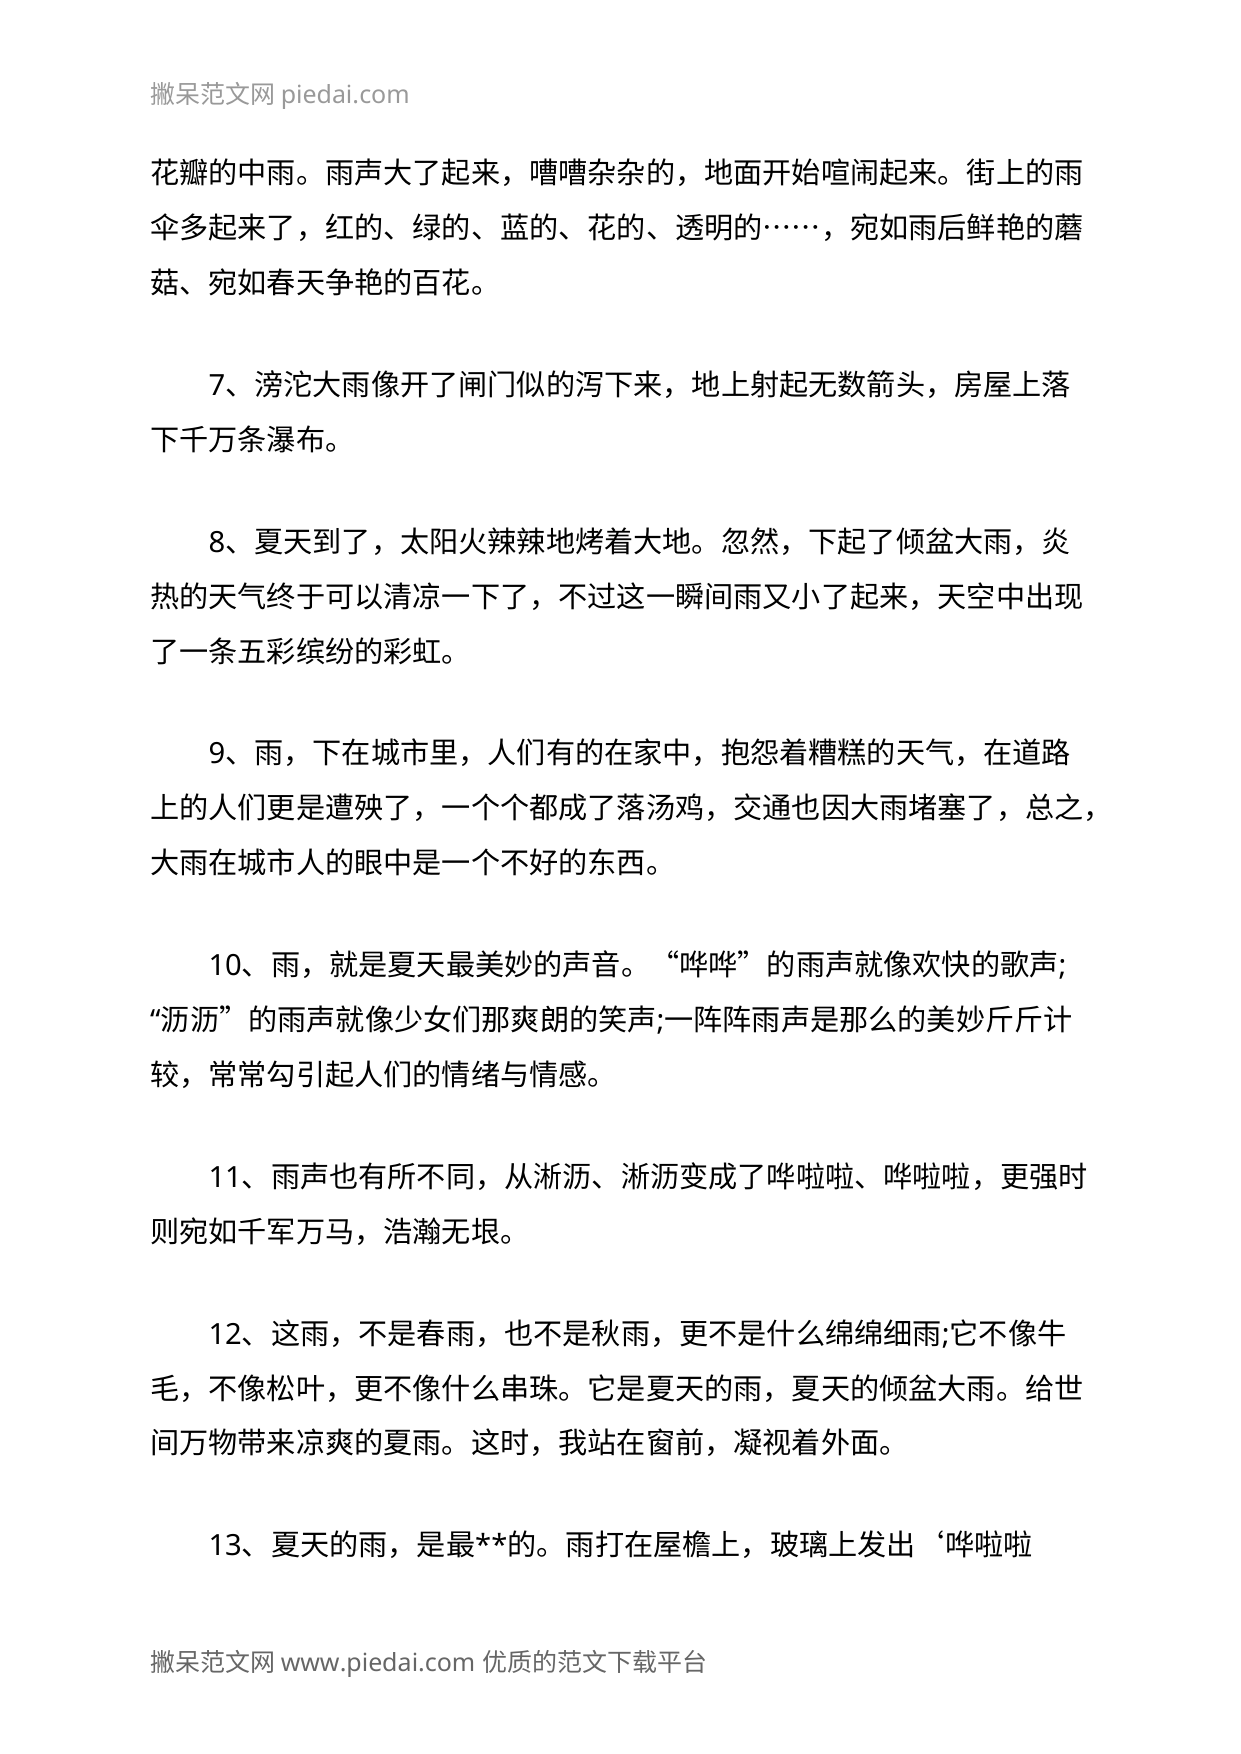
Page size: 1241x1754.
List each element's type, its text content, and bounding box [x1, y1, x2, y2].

text 7、滂沱大雨像开了闸门似的泻下来，地上射起无数箭头，房屋上落下千万条瀑布。 [150, 362, 1090, 459]
text 12、这雨，不是春雨，也不是秋雨，更不是什么绵绵细雨;它不像牛毛，不像松叶，更不像什么串珠。它是夏天的雨，夏天的倾盆大雨。给世间万物带来凉爽的夏雨。这时，我站在窗前，凝视着外面。 [150, 1310, 1090, 1462]
text 9、雨，下在城市里，人们有的在家中，抱怨着糟糕的天气，在道路上的人们更是遭殃了，一个个都成了落汤鸡，交通也因大雨堵塞了，总之，大雨在城市人的眼中是一个不好的东西。 [150, 730, 1090, 882]
text 10、雨，就是夏天最美妙的声音。“哗哗”的雨声就像欢快的歌声;“沥沥”的雨声就像少女们那爽朗的笑声;一阵阵雨声是那么的美妙斤斤计较，常常勾引起人们的情绪与情感。 [150, 942, 1090, 1094]
text 8、夏天到了，太阳火辣辣地烤着大地。忽然，下起了倾盆大雨，炎热的天气终于可以清凉一下了，不过这一瞬间雨又小了起来，天空中出现了一条五彩缤纷的彩虹。 [150, 518, 1090, 671]
text 11、雨声也有所不同，从淅沥、淅沥变成了哗啦啦、哗啦啦，更强时则宛如千军万马，浩瀚无垠。 [150, 1153, 1090, 1251]
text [150, 1522, 1090, 1564]
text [150, 150, 1090, 302]
